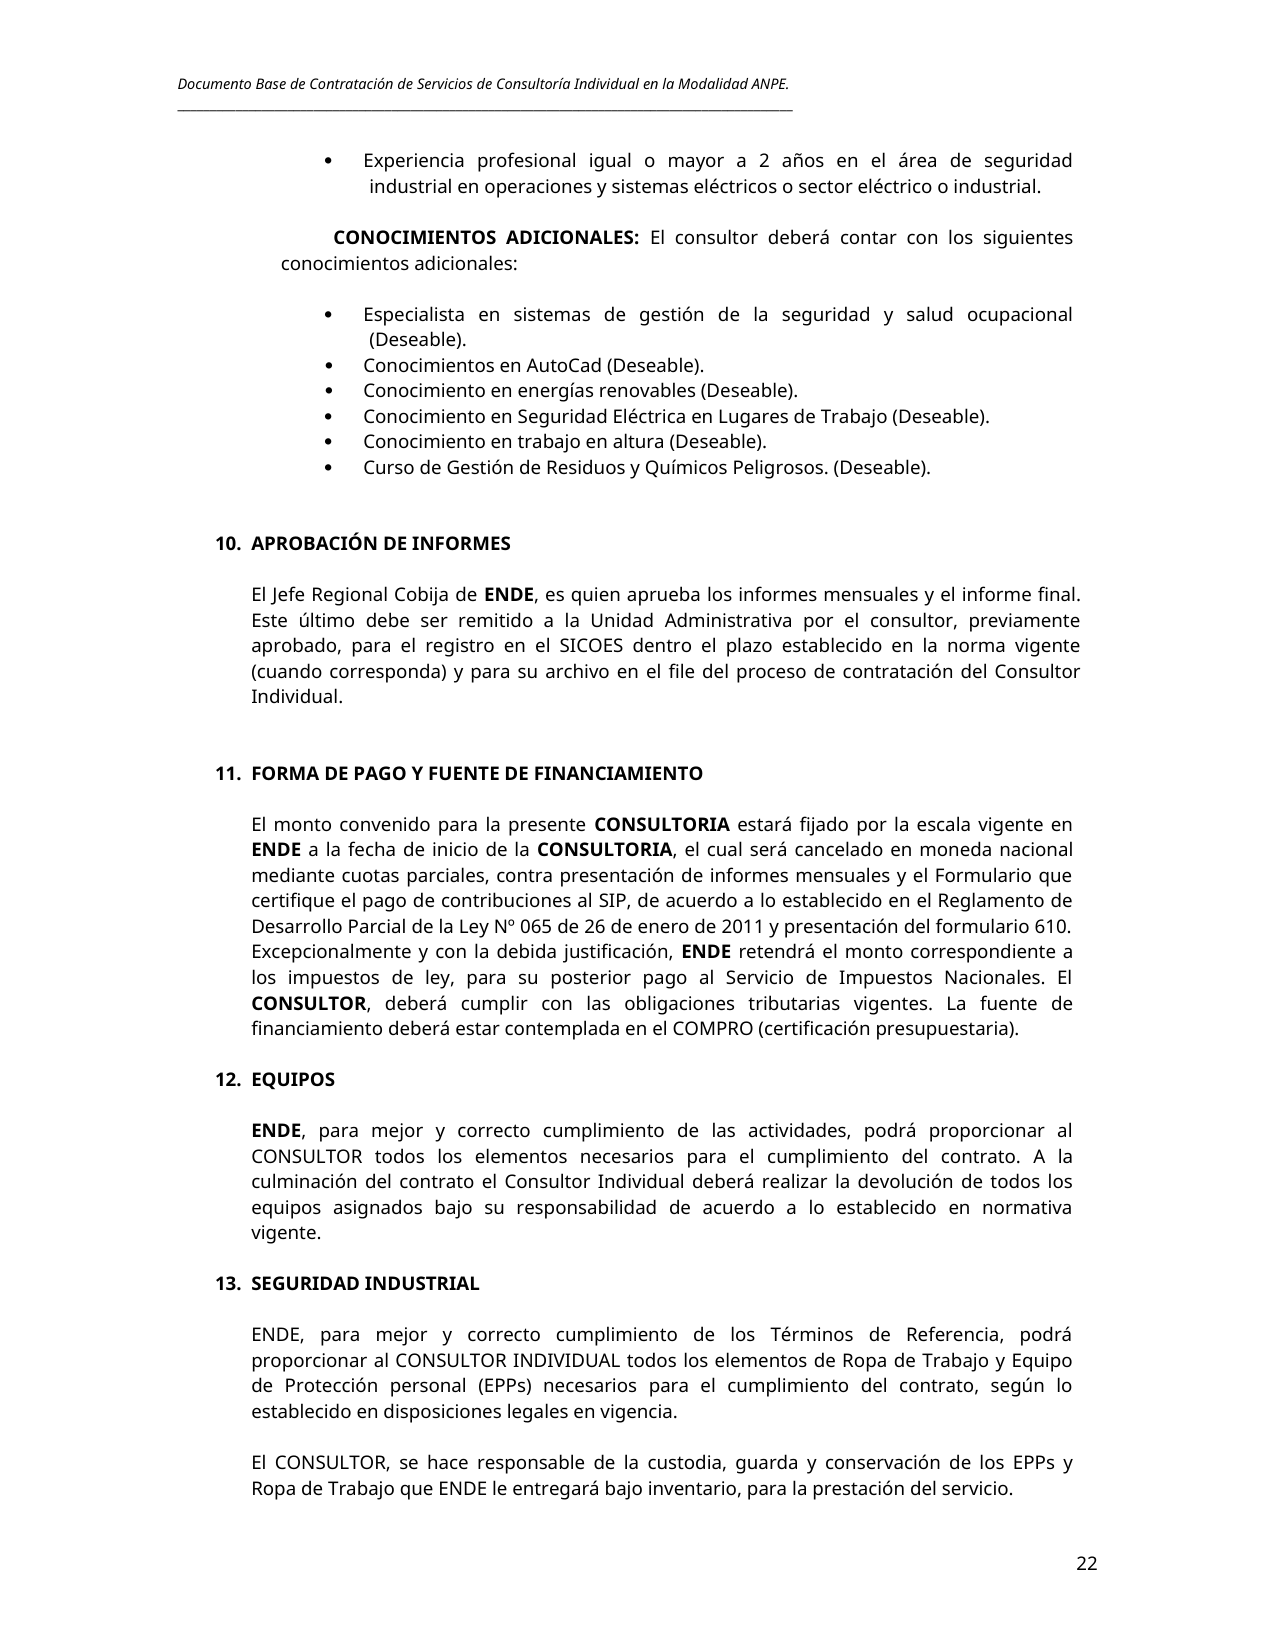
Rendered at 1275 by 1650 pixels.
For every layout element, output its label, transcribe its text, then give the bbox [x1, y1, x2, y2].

list Conocimientos en AutoCad (Deseable). [326, 352, 1098, 377]
list Especialista en sistemas de gestión de la seguridad y salud ocupacional (Deseable). [325, 301, 1074, 352]
list SEGURIDAD INDUSTRIAL [215, 1271, 1074, 1296]
list Conocimiento en Seguridad Eléctrica en Lugares de Trabajo (Deseable). [325, 403, 1074, 428]
list FORMA DE PAGO y fuente de financiamiento [215, 760, 1074, 786]
list Conocimiento en energías renovables (Deseable). [326, 377, 1098, 403]
text ENDE, para mejor y correcto cumplimiento de los Términos de Referencia, podrá proporcionar al CONSULTOR INDIVIDUAL todos los elementos de Ropa de Trabajo y Equipo de Protección personal (EPPs) necesarios para el cumplimiento del contrato, según lo establecido en disposiciones legales en vigencia. [251, 1322, 1073, 1424]
list EQUIPOS [215, 1066, 1074, 1092]
text CONOCIMIENTOS ADICIONALES: El consultor deberá contar con los siguientes conocimientos adicionales: [177, 224, 1074, 275]
list Conocimiento en trabajo en altura (Deseable). [325, 428, 1074, 454]
text El monto convenido para la presente CONSULTORIA estará fijado por la escala vigente en ENDE a la fecha de inicio de la CONSULTORIA, el cual será cancelado en moneda nacional mediante cuotas parciales, contra presentación de informes mensuales y el Formulario que certifique el pago de contribuciones al SIP, de acuerdo a lo establecido en el Reglamento de Desarrollo Parcial de la Ley Nº 065 de 26 de enero de 2011 y presentación del formulario 610. Excepcionalmente y con la debida justificación, ENDE retendrá el monto correspondiente a los impuestos de ley, para su posterior pago al Servicio de Impuestos Nacionales. El CONSULTOR, deberá cumplir con las obligaciones tributarias vigentes. La fuente de financiamiento deberá estar contemplada en el COMPRO (certificación presupuestaria). [251, 811, 1074, 1041]
text El Jefe Regional Cobija de ENDE, es quien aprueba los informes mensuales y el informe final. Este último debe ser remitido a la Unidad Administrativa por el consultor, previamente aprobado, para el registro en el SICOES dentro el plazo establecido en la norma vigente (cuando corresponda) y para su archivo en el file del proceso de contratación del Consultor Individual. [251, 582, 1082, 709]
list Curso de Gestión de Residuos y Químicos Peligrosos. (Deseable). [325, 454, 1074, 479]
text ENDE, para mejor y correcto cumplimiento de las actividades, podrá proporcionar al CONSULTOR todos los elementos necesarios para el cumplimiento del contrato. A la culminación del contrato el Consultor Individual deberá realizar la devolución de todos los equipos asignados bajo su responsabilidad de acuerdo a lo establecido en normativa vigente. [251, 1117, 1074, 1245]
list Experiencia profesional igual o mayor a 2 años en el área de seguridad industrial en operaciones y sistemas eléctricos o sector eléctrico o industrial. [325, 148, 1074, 199]
text El CONSULTOR, se hace responsable de la custodia, guarda y conservación de los EPPs y Ropa de Trabajo que ENDE le entregará bajo inventario, para la prestación del servicio. [251, 1449, 1073, 1500]
list APROBACIÓN DE INFORMES [215, 531, 1074, 556]
